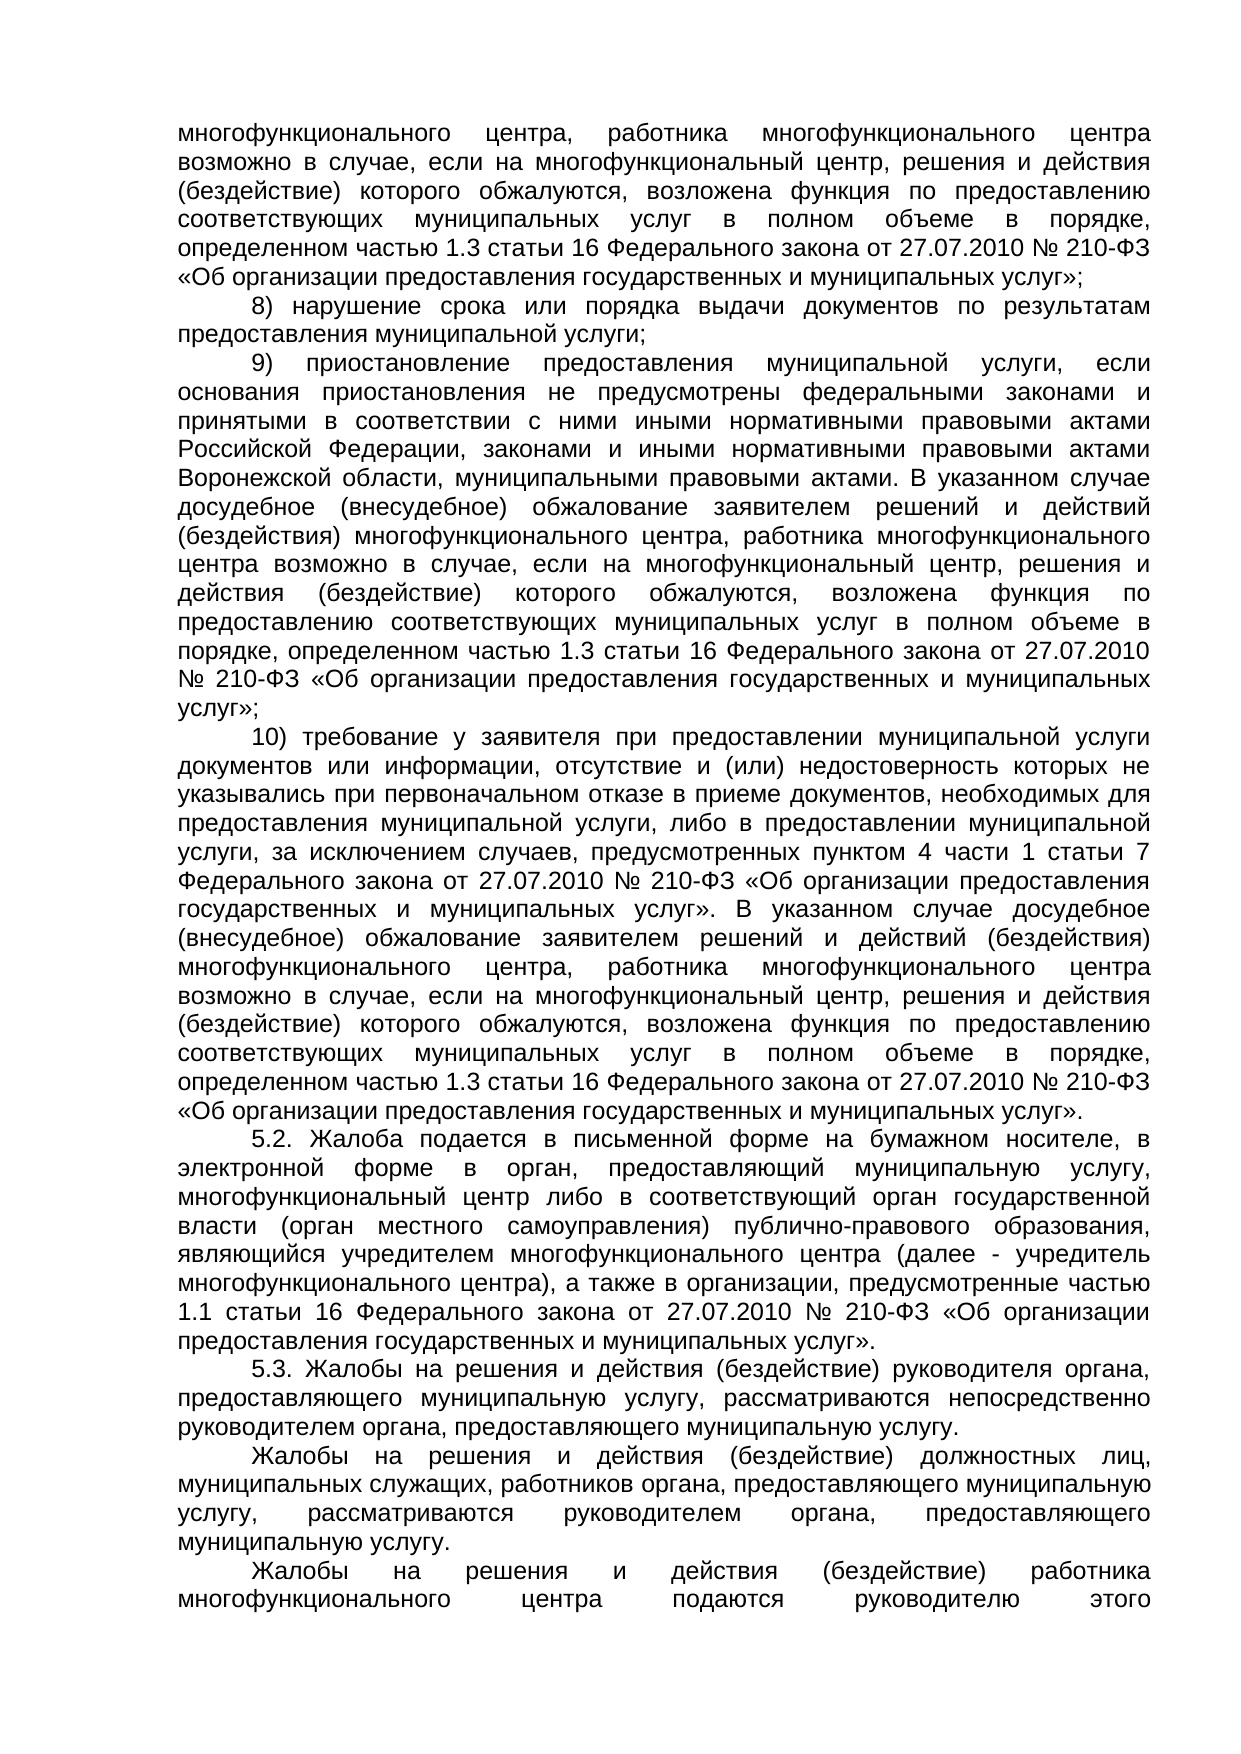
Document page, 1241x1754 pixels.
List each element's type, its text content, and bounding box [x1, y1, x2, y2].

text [177, 118, 1152, 291]
text 9) приостановление предоставления муниципальной услуги, если основания приостановления не предусмотрены федеральными законами и принятыми в соответствии с ними иными нормативными правовыми актами Российской Федерации, законами и иными нормативными правовыми актами Воронежской области, муниципальными правовыми актами. В указанном случае досудебное (внесудебное) обжалование заявителем решений и действий (бездействия) многофункционального центра, работника многофункционального центра возможно в случае, если на многофункциональный центр, решения и действия (бездействие) которого обжалуются, возложена функция по предоставлению соответствующих муниципальных услуг в полном объеме в порядке, определенном частью 1.3 статьи 16 Федерального закона от 27.07.2010 № 210-ФЗ «Об организации предоставления государственных и муниципальных услуг»; [177, 348, 1152, 722]
text 5.3. Жалобы на решения и действия (бездействие) руководителя органа, предоставляющего муниципальную услугу, рассматриваются непосредственно руководителем органа, предоставляющего муниципальную услугу. [177, 1354, 1152, 1441]
text 5.2. Жалоба подается в письменной форме на бумажном носителе, в электронной форме в орган, предоставляющий муниципальную услугу, многофункциональный центр либо в соответствующий орган государственной власти (орган местного самоуправления) публично-правового образования, являющийся учредителем многофункционального центра (далее - учредитель многофункционального центра), а также в организации, предусмотренные частью 1.1 статьи 16 Федерального закона от 27.07.2010 № 210-ФЗ «Об организации предоставления государственных и муниципальных услуг». [177, 1124, 1152, 1354]
text 8) нарушение срока или порядка выдачи документов по результатам предоставления муниципальной услуги; [177, 291, 1152, 348]
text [177, 1556, 1152, 1613]
text 10) требование у заявителя при предоставлении муниципальной услуги документов или информации, отсутствие и (или) недостоверность которых не указывались при первоначальном отказе в приеме документов, необходимых для предоставления муниципальной услуги, либо в предоставлении муниципальной услуги, за исключением случаев, предусмотренных пунктом 4 части 1 статьи 7 Федерального закона от 27.07.2010 № 210-ФЗ «Об организации предоставления государственных и муниципальных услуг». В указанном случае досудебное (внесудебное) обжалование заявителем решений и действий (бездействия) многофункционального центра, работника многофункционального центра возможно в случае, если на многофункциональный центр, решения и действия (бездействие) которого обжалуются, возложена функция по предоставлению соответствующих муниципальных услуг в полном объеме в порядке, определенном частью 1.3 статьи 16 Федерального закона от 27.07.2010 № 210-ФЗ «Об организации предоставления государственных и муниципальных услуг». [177, 722, 1152, 1124]
text Жалобы на решения и действия (бездействие) должностных лиц, муниципальных служащих, работников органа, предоставляющего муниципальную услугу, рассматриваются руководителем органа, предоставляющего муниципальную услугу. [177, 1441, 1152, 1556]
